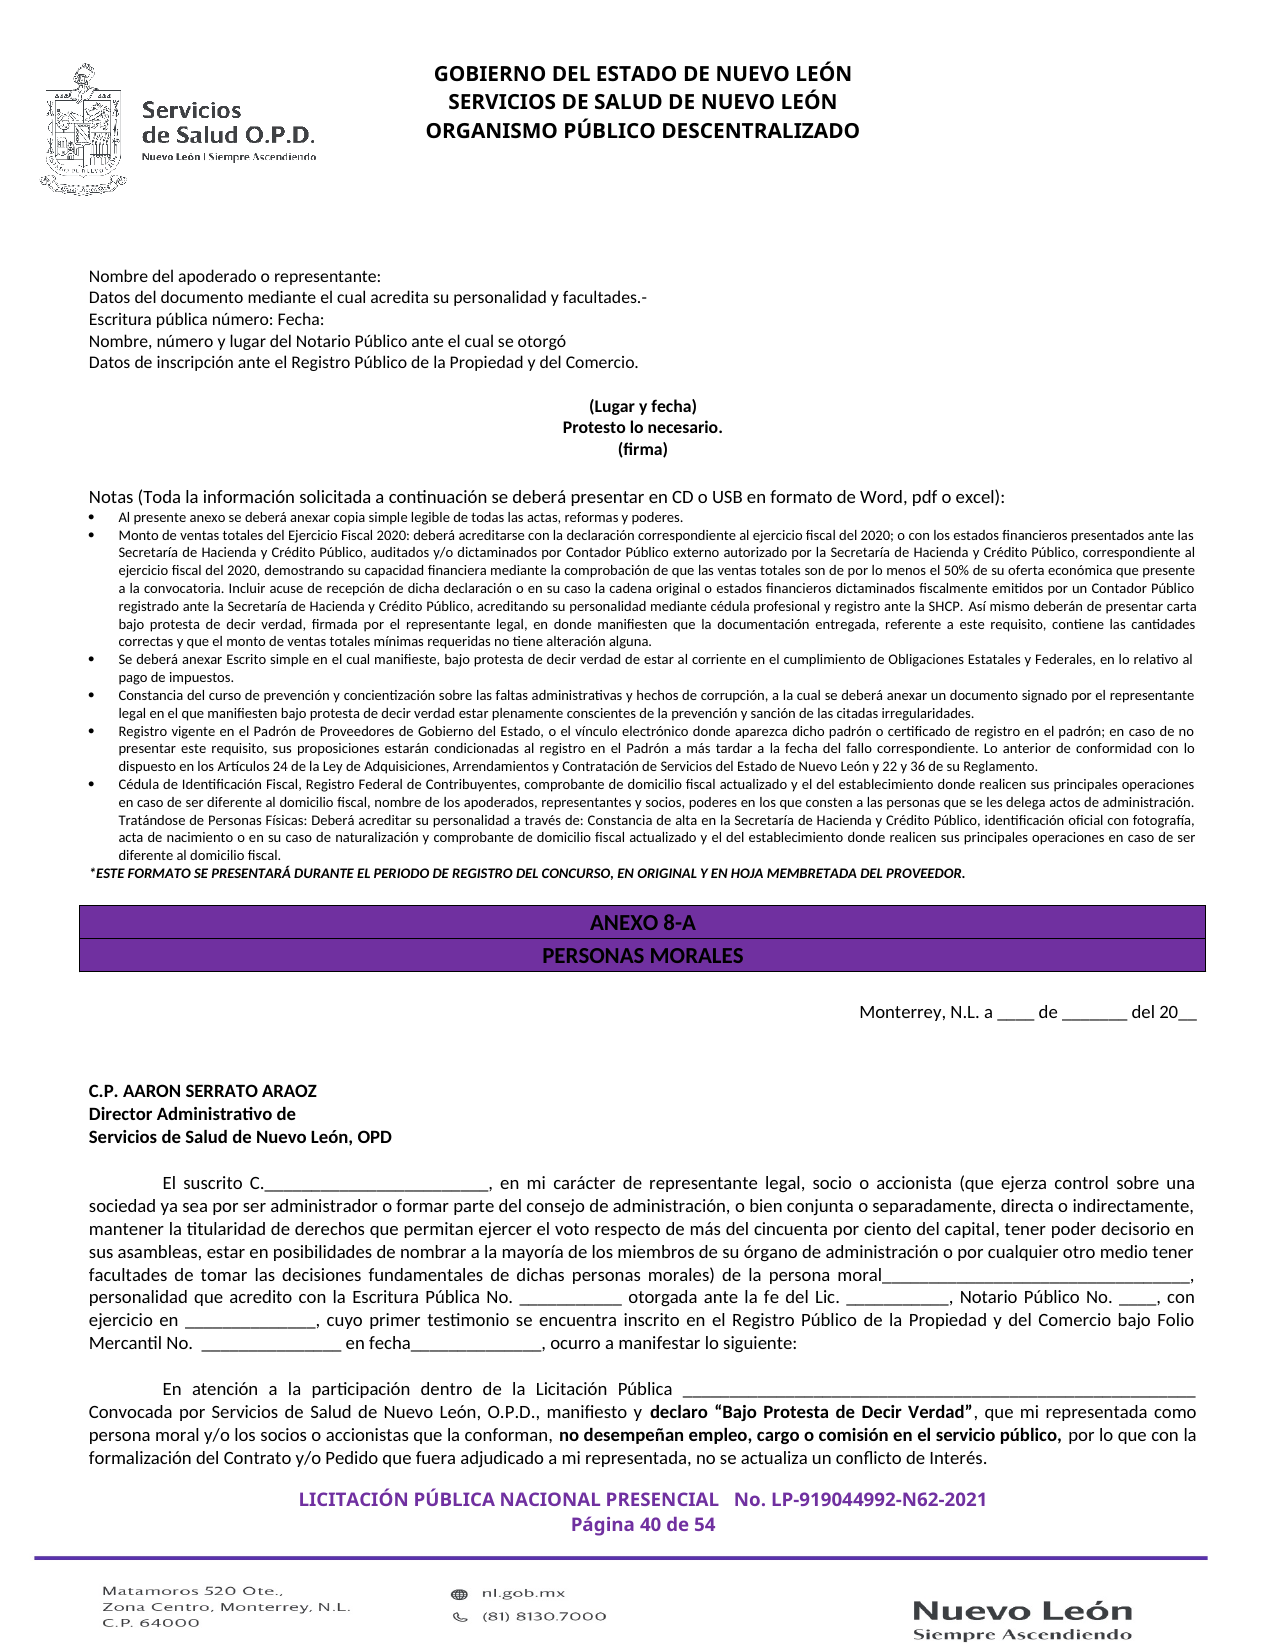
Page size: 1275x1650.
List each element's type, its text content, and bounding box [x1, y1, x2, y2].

list Cédula de Identificación Fiscal, Registro Federal de Contribuyentes, comprobante de domicilio fiscal actualizado y el del establecimiento donde realicen sus principales operaciones en caso de ser diferente al domicilio fiscal, nombre de los apoderados, representantes y socios, poderes en los que consten a las personas que se les delega actos de administración. Tratándose de Personas Físicas: Deberá acreditar su personalidad a través de: Constancia de alta en la Secretaría de Hacienda y Crédito Público, identificación oficial con fotografía, acta de nacimiento o en su caso de naturalización y comprobante de domicilio fiscal actualizado y el del establecimiento donde realicen sus principales operaciones en caso de ser diferente al domicilio fiscal. [89, 775, 1197, 864]
text En atención a la participación dentro de la Licitación Pública _______________________________________________________ Convocada por Servicios de Salud de Nuevo León, O.P.D., manifiesto y declaro “Bajo Protesta de Decir Verdad”, que mi representada como persona moral y/o los socios o accionistas que la conforman, no desempeñan empleo, cargo o comisión en el servicio público, por lo que con la formalización del Contrato y/o Pedido que fuera adjudicado a mi representada, no se actualiza un conflicto de Interés. [89, 1377, 1197, 1469]
text PERSONAS MORALES [80, 939, 1205, 971]
text Director Administrativo de [89, 1102, 1197, 1125]
picture [29, 1553, 1207, 1644]
text Notas (Toda la información solicitada a continuación se deberá presentar en CD o USB en formato de Word, pdf o excel): [89, 485, 1197, 508]
text Datos de inscripción ante el Registro Público de la Propiedad y del Comercio. [89, 351, 1197, 373]
text Monterrey, N.L. a ____ de _______ del 20__ [89, 1001, 1197, 1023]
list Al presente anexo se deberá anexar copia simple legible de todas las actas, reformas y poderes. [89, 508, 1197, 526]
text Escritura pública número: Fecha: [89, 308, 1197, 330]
picture [4, 6, 351, 252]
list Monto de ventas totales del Ejercicio Fiscal 2020: deberá acreditarse con la declaración correspondiente al ejercicio fiscal del 2020; o con los estados financieros presentados ante las Secretaría de Hacienda y Crédito Público, auditados y/o dictaminados por Contador Público externo autorizado por la Secretaría de Hacienda y Crédito Público, correspondiente al ejercicio fiscal del 2020, demostrando su capacidad financiera mediante la comprobación de que las ventas totales son de por lo menos el 50% de su oferta económica que presente a la convocatoria. Incluir acuse de recepción de dicha declaración o en su caso la cadena original o estados financieros dictaminados fiscalmente emitidos por un Contador Público registrado ante la Secretaría de Hacienda y Crédito Público, acreditando su personalidad mediante cédula profesional y registro ante la SHCP. Así mismo deberán de presentar carta bajo protesta de decir verdad, firmada por el representante legal, en donde manifiesten que la documentación entregada, referente a este requisito, contiene las cantidades correctas y que el monto de ventas totales mínimas requeridas no tiene alteración alguna. [89, 526, 1197, 651]
text C.P. AARON SERRATO ARAOZ [89, 1079, 1197, 1102]
text ANEXO 8-A [80, 906, 1205, 938]
text El suscrito C.________________________, en mi carácter de representante legal, socio o accionista (que ejerza control sobre una sociedad ya sea por ser administrador o formar parte del consejo de administración, o bien conjunta o separadamente, directa o indirectamente, mantener la titularidad de derechos que permitan ejercer el voto respecto de más del cincuenta por ciento del capital, tener poder decisorio en sus asambleas, estar en posibilidades de nombrar a la mayoría de los miembros de su órgano de administración o por cualquier otro medio tener facultades de tomar las decisiones fundamentales de dichas personas morales) de la persona moral_________________________________, personalidad que acredito con la Escritura Pública No. ___________ otorgada ante la fe del Lic. ___________, Notario Público No. ____, con ejercicio en ______________, cuyo primer testimonio se encuentra inscrito en el Registro Público de la Propiedad y del Comercio bajo Folio Mercantil No. _______________ en fecha______________, ocurro a manifestar lo siguiente: [89, 1171, 1197, 1354]
text *ESTE FORMATO SE PRESENTARÁ DURANTE EL PERIODO DE REGISTRO DEL CONCURSO, EN ORIGINAL Y EN HOJA MEMBRETADA DEL PROVEEDOR. [89, 864, 1197, 882]
text Nombre del apoderado o representante: [89, 265, 1197, 286]
text Nombre, número y lugar del Notario Público ante el cual se otorgó [89, 330, 1197, 351]
text (firma) [89, 438, 1197, 460]
text Servicios de Salud de Nuevo León, OPD [89, 1125, 1197, 1148]
text Datos del documento mediante el cual acredita su personalidad y facultades.- [89, 286, 1197, 308]
list Registro vigente en el Padrón de Proveedores de Gobierno del Estado, o el vínculo electrónico donde aparezca dicho padrón o certificado de registro en el padrón; en caso de no presentar este requisito, sus proposiciones estarán condicionadas al registro en el Padrón a más tardar a la fecha del fallo correspondiente. Lo anterior de conformidad con lo dispuesto en los Artículos 24 de la Ley de Adquisiciones, Arrendamientos y Contratación de Servicios del Estado de Nuevo León y 22 y 36 de su Reglamento. [89, 722, 1197, 775]
list Se deberá anexar Escrito simple en el cual manifieste, bajo protesta de decir verdad de estar al corriente en el cumplimiento de Obligaciones Estatales y Federales, en lo relativo al pago de impuestos. [89, 651, 1197, 686]
text Protesto lo necesario. [89, 416, 1197, 438]
text (Lugar y fecha) [89, 395, 1197, 416]
list Constancia del curso de prevención y concientización sobre las faltas administrativas y hechos de corrupción, a la cual se deberá anexar un documento signado por el representante legal en el que manifiesten bajo protesta de decir verdad estar plenamente conscientes de la prevención y sanción de las citadas irregularidades. [89, 686, 1197, 722]
